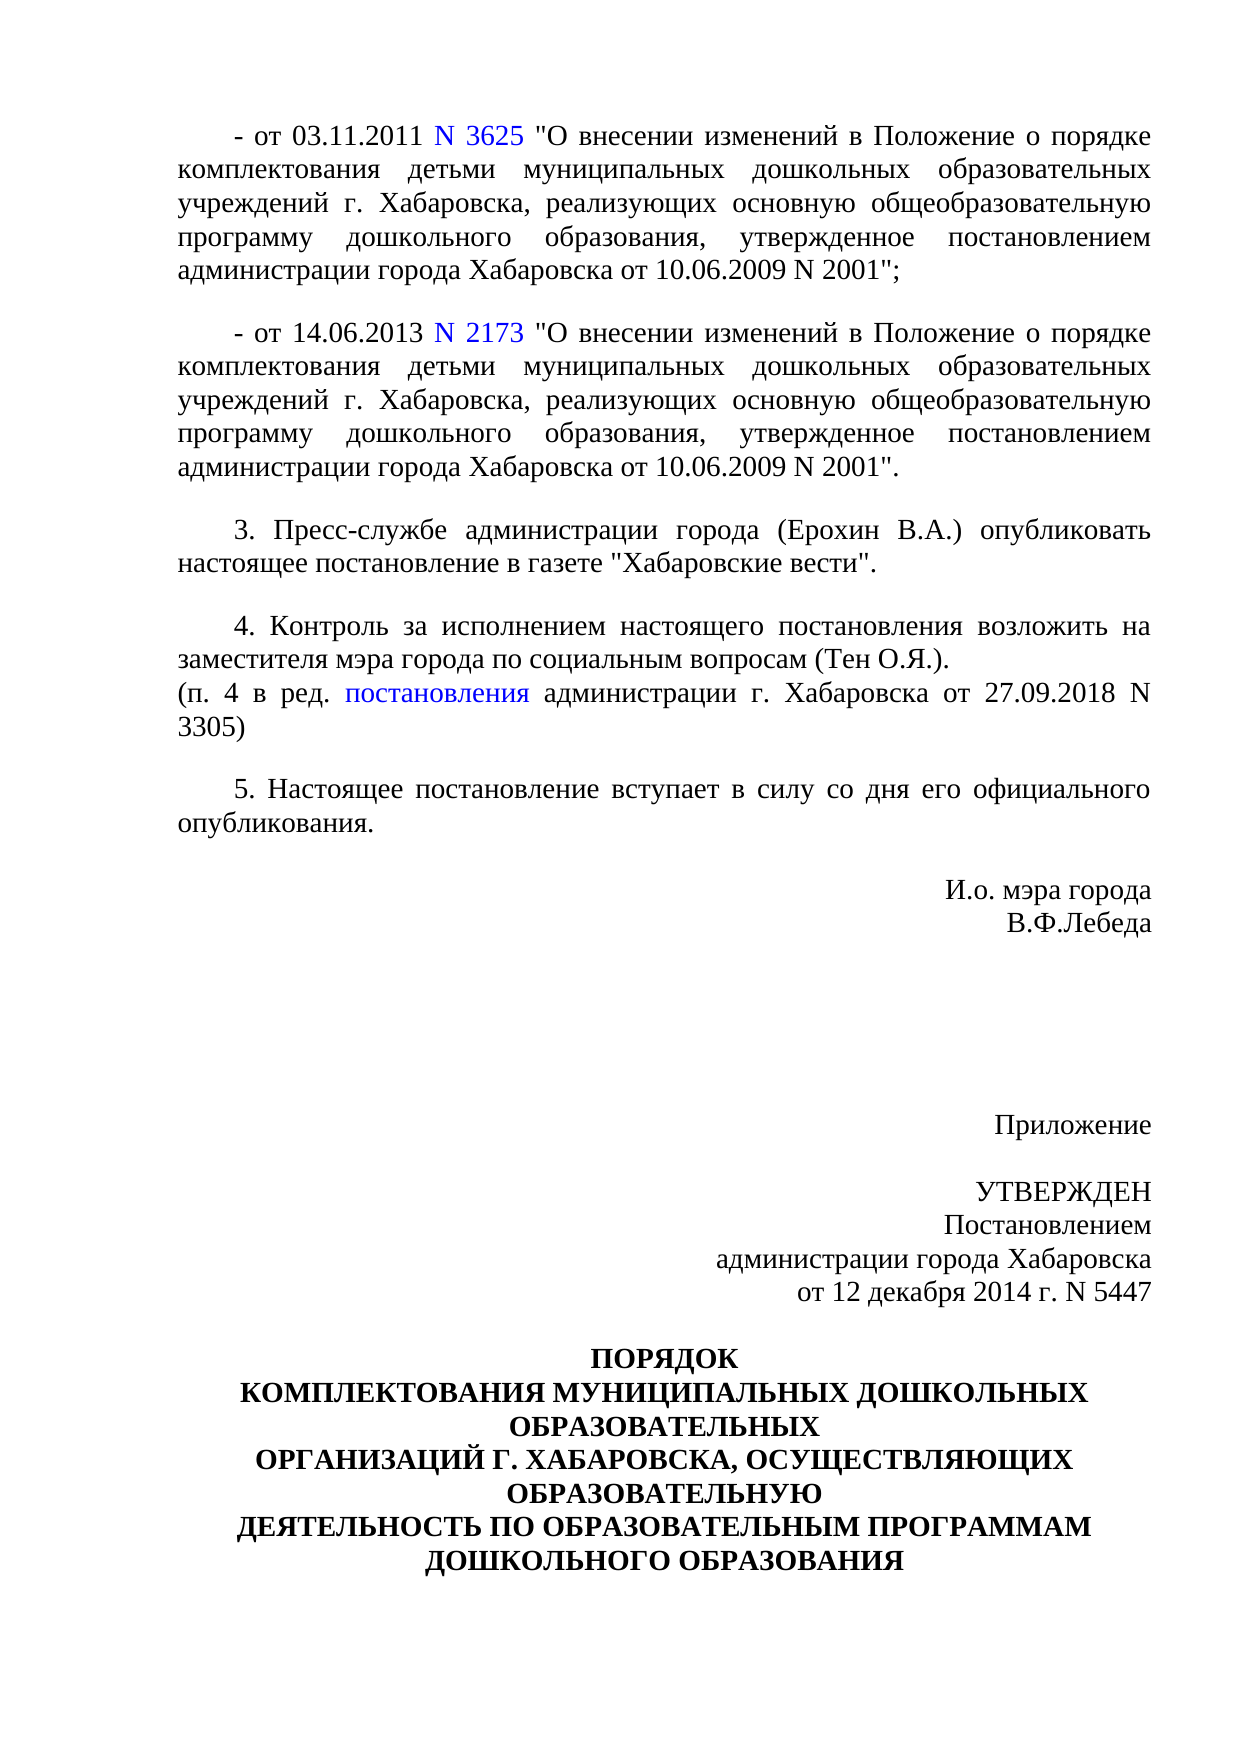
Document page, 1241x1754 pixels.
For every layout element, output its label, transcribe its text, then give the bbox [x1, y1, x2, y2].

text Постановлением [177, 1207, 1152, 1241]
text УТВЕРЖДЕН [177, 1174, 1152, 1207]
title ПОРЯДОК [177, 1342, 1152, 1375]
title ОРГАНИЗАЦИЙ Г. ХАБАРОВСКА, ОСУЩЕСТВЛЯЮЩИХ ОБРАЗОВАТЕЛЬНУЮ [177, 1442, 1152, 1509]
text - от 03.11.2011 N 3625 "О внесении изменений в Положение о порядке комплектования детьми муниципальных дошкольных образовательных учреждений г. Хабаровска, реализующих основную общеобразовательную программу дошкольного образования, утвержденное постановлением администрации города Хабаровска от 10.06.2009 N 2001"; [177, 118, 1152, 286]
text Приложение [177, 1107, 1152, 1140]
text В.Ф.Лебеда [177, 906, 1152, 939]
text 4. Контроль за исполнением настоящего постановления возложить на заместителя мэра города по социальным вопросам (Тен О.Я.). [177, 608, 1152, 675]
text И.о. мэра города [177, 872, 1152, 906]
text 5. Настоящее постановление вступает в силу со дня его официального опубликования. [177, 771, 1152, 838]
text 3. Пресс-службе администрации города (Ерохин В.А.) опубликовать настоящее постановление в газете "Хабаровские вести". [177, 512, 1152, 579]
title ДЕЯТЕЛЬНОСТЬ ПО ОБРАЗОВАТЕЛЬНЫМ ПРОГРАММАМ [177, 1509, 1152, 1543]
text от 12 декабря 2014 г. N 5447 [177, 1274, 1152, 1308]
text (п. 4 в ред. постановления администрации г. Хабаровска от 27.09.2018 N 3305) [177, 675, 1152, 742]
text администрации города Хабаровска [177, 1241, 1152, 1274]
title КОМПЛЕКТОВАНИЯ МУНИЦИПАЛЬНЫХ ДОШКОЛЬНЫХ ОБРАЗОВАТЕЛЬНЫХ [177, 1375, 1152, 1442]
title ДОШКОЛЬНОГО ОБРАЗОВАНИЯ [177, 1543, 1152, 1576]
text - от 14.06.2013 N 2173 "О внесении изменений в Положение о порядке комплектования детьми муниципальных дошкольных образовательных учреждений г. Хабаровска, реализующих основную общеобразовательную программу дошкольного образования, утвержденное постановлением администрации города Хабаровска от 10.06.2009 N 2001". [177, 315, 1152, 483]
